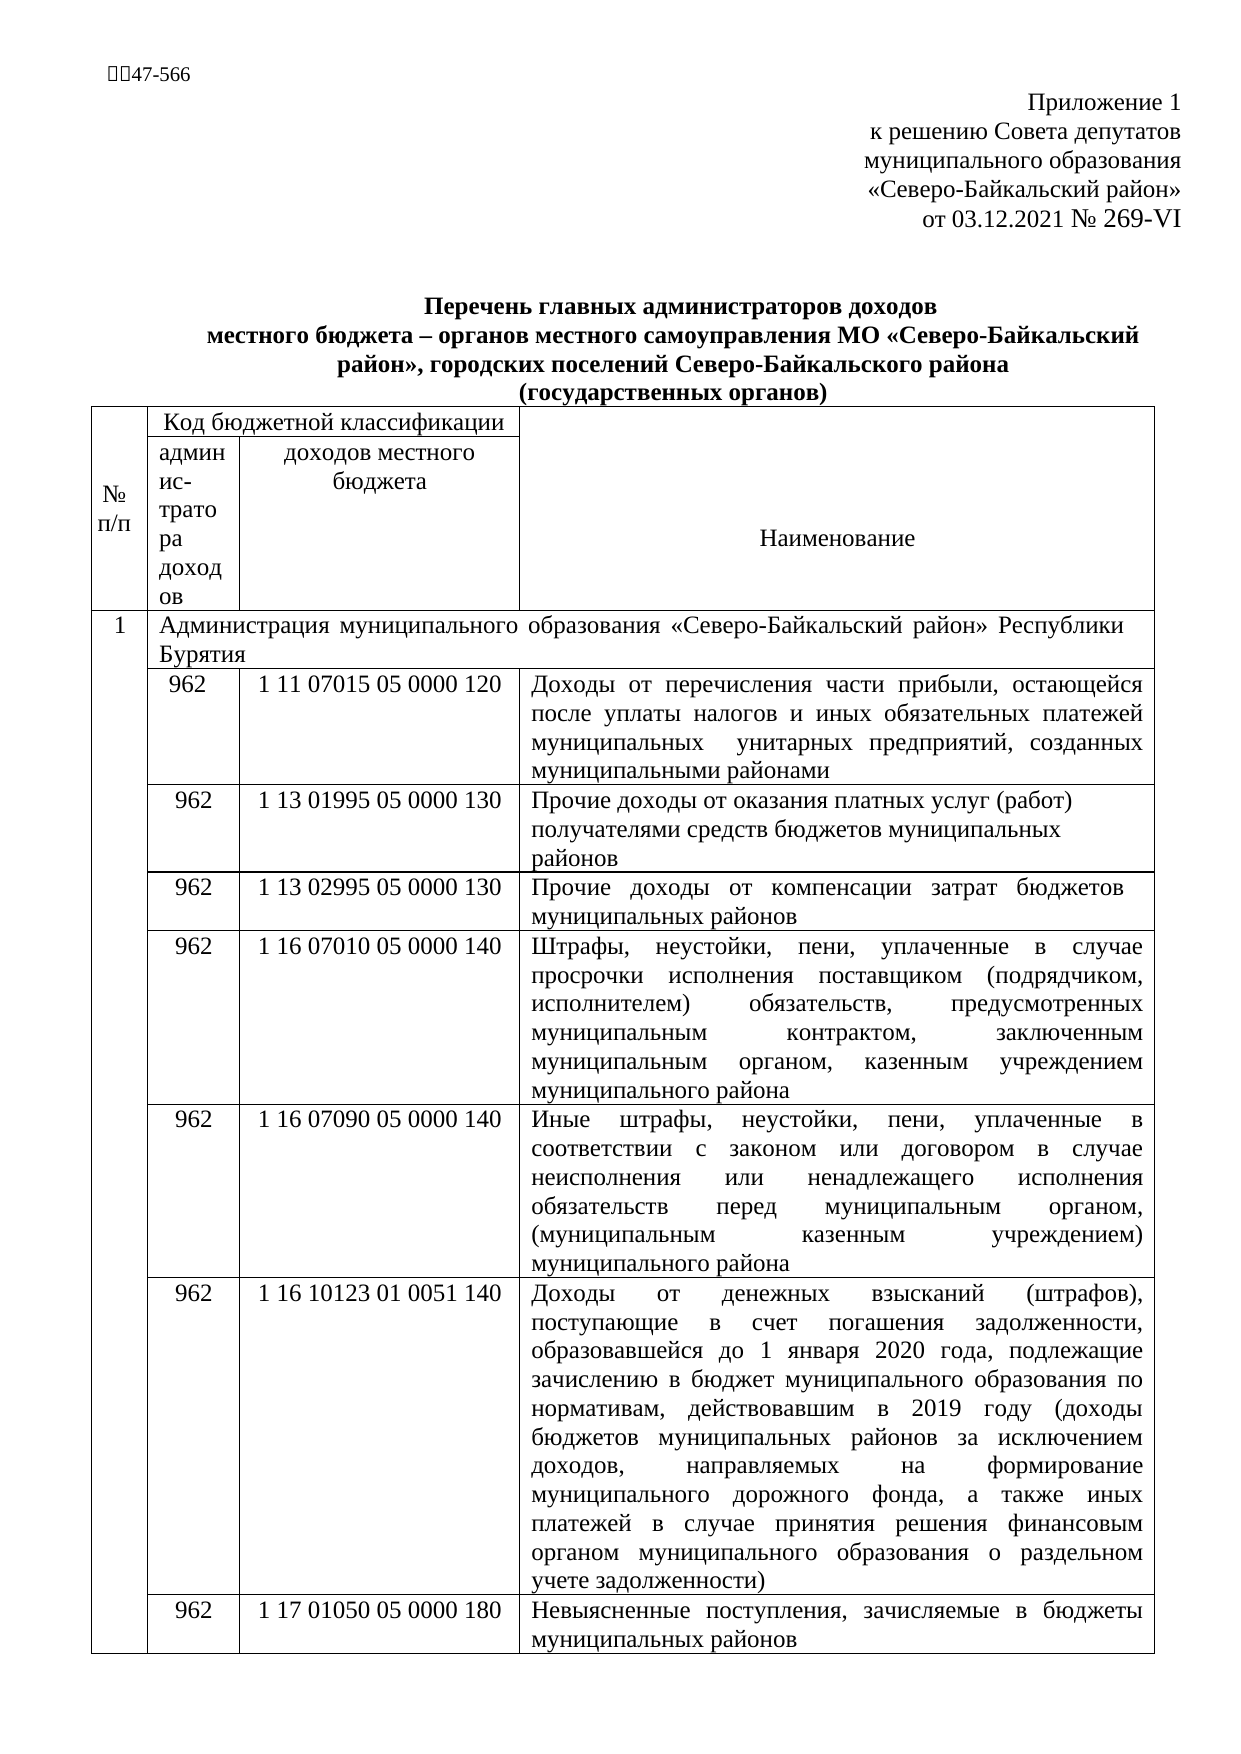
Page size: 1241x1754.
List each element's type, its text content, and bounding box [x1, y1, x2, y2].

text местного бюджета – органов местного самоуправления МО «Северо-Байкальский [165, 320, 1181, 349]
text «Северо-Байкальский район» [106, 174, 1181, 202]
table_cell 1 13 02995 05 0000 130 [240, 873, 519, 930]
text район», городских поселений Северо-Байкальского района [165, 349, 1181, 377]
table_cell Прочие доходы от оказания платных услуг (работ) получателями средств бюджетов муниципальных районов [520, 785, 1154, 871]
table_header № п/п [92, 407, 147, 609]
table_cell Прочие доходы от компенсации затрат бюджетов муниципальных районов [520, 873, 1154, 930]
table_cell доходов местного бюджета [240, 437, 519, 609]
table_cell 1 16 07090 05 0000 140 [240, 1105, 519, 1277]
table_cell Доходы от денежных взысканий (штрафов), поступающие в счет погашения задолженности, образовавшейся до 1 января 2020 года, подлежащие зачислению в бюджет муниципального образования по нормативам, действовавшим в 2019 году (доходы бюджетов муниципальных районов за исключением доходов, направляемых на формирование муниципального дорожного фонда, а также иных платежей в случае принятия решения финансовым органом муниципального образования о раздельном учете задолженности) [520, 1278, 1154, 1594]
table_cell 1 16 10123 01 0051 140 [240, 1278, 519, 1594]
table_cell 1 13 01995 05 0000 130 [240, 785, 519, 871]
text Перечень главных администраторов доходов [106, 291, 1181, 320]
table_cell Иные штрафы, неустойки, пени, уплаченные в соответствии с законом или договором в случае неисполнения или ненадлежащего исполнения обязательств перед муниципальным органом, (муниципальным казенным учреждением) муниципального района [520, 1105, 1154, 1277]
table_cell 962 [148, 931, 239, 1103]
table_header Наименование [520, 407, 1154, 609]
text Приложение 1 [106, 87, 1181, 116]
table_cell 962 [148, 785, 239, 871]
text к решению Совета депутатов [106, 116, 1181, 145]
table_cell Невыясненные поступления, зачисляемые в бюджеты муниципальных районов [520, 1595, 1154, 1653]
table_cell 962 [148, 1105, 239, 1277]
text муниципального образования [106, 145, 1181, 174]
text от 03.12.2021 № 269-VI [106, 202, 1181, 234]
table_cell Доходы от перечисления части прибыли, остающейся после уплаты налогов и иных обязательных платежей муниципальных унитарных предприятий, созданных муниципальными районами [520, 669, 1154, 784]
table_cell Администрация муниципального образования «Северо-Байкальский район» Республики Бурятия [148, 611, 1154, 668]
table_cell 962 [148, 1278, 239, 1594]
table_cell 962 [148, 873, 239, 930]
table_cell админис- тратора доходов [148, 437, 239, 609]
text (государственных органов) [165, 377, 1181, 406]
table_cell Штрафы, неустойки, пени, уплаченные в случае просрочки исполнения поставщиком (подрядчиком, исполнителем) обязательств, предусмотренных муниципальным контрактом, заключенным муниципальным органом, казенным учреждением муниципального района [520, 931, 1154, 1103]
table_cell 962 [148, 669, 239, 784]
table_cell 962 [148, 1595, 239, 1653]
table_header Код бюджетной классификации [148, 407, 519, 436]
table_cell 1 [92, 611, 147, 1653]
table_cell 1 17 01050 05 0000 180 [240, 1595, 519, 1653]
table_cell 1 16 07010 05 0000 140 [240, 931, 519, 1103]
text 47-566 [106, 59, 1181, 87]
table_cell 1 11 07015 05 0000 120 [240, 669, 519, 784]
